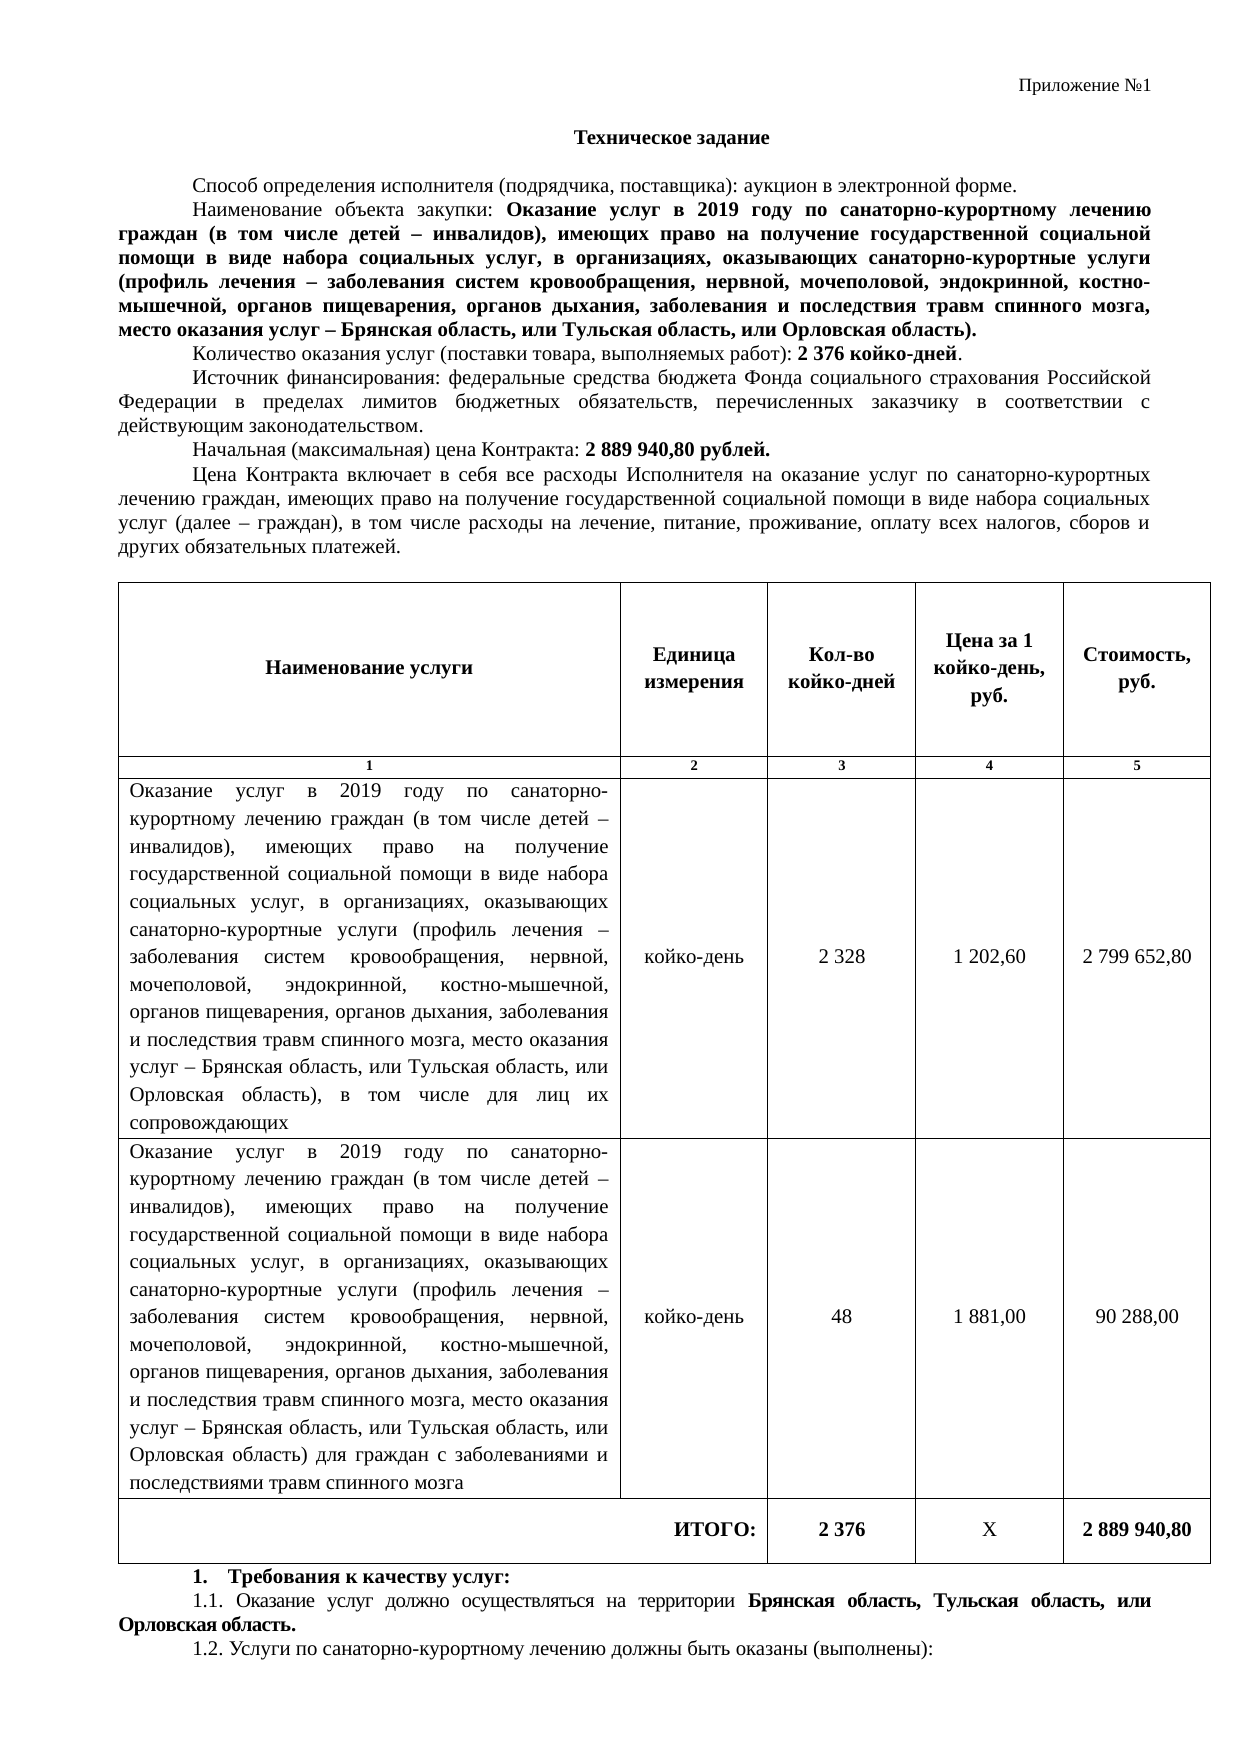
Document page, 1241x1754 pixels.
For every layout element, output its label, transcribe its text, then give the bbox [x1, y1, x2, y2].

list Требования к качеству услуг: [192, 1564, 1152, 1588]
text 1.2. Услуги по санаторно-курортному лечению должны быть оказаны (выполнены): [118, 1636, 1152, 1660]
table_cell 90 288,00 [1064, 1139, 1210, 1498]
text Количество оказания услуг (поставки товара, выполняемых работ): 2 376 койко-дней. [118, 341, 1152, 365]
text Цена Контракта включает в себя все расходы Исполнителя на оказание услуг по санаторно-курортных лечению граждан, имеющих право на получение государственной социальной помощи в виде набора социальных услуг (далее – граждан), в том числе расходы на лечение, питание, проживание, оплату всех налогов, сборов и других обязательных платежей. [118, 461, 1152, 558]
text Начальная (максимальная) цена Контракта: 2 889 940,80 рублей. [118, 437, 1152, 461]
text Наименование объекта закупки: Оказание услуг в 2019 году по санаторно-курортному лечению граждан (в том числе детей – инвалидов), имеющих право на получение государственной социальной помощи в виде набора социальных услуг, в организациях, оказывающих санаторно-курортные услуги (профиль лечения – заболевания систем кровообращения, нервной, мочеполовой, эндокринной, костно-мышечной, органов пищеварения, органов дыхания, заболевания и последствия травм спинного мозга, место оказания услуг – Брянская область, или Тульская область, или Орловская область). [118, 197, 1152, 341]
table_cell 3 [768, 757, 915, 777]
table_cell 1 [119, 757, 620, 777]
table_cell 1 202,60 [916, 779, 1063, 1138]
table_header Единица измерения [621, 583, 767, 756]
text Источник финансирования: федеральные средства бюджета Фонда социального страхования Российской Федерации в пределах лимитов бюджетных обязательств, перечисленных заказчику в соответствии с действующим законодательством. [118, 365, 1152, 437]
table_cell 4 [916, 757, 1063, 777]
table_cell Оказание услуг в 2019 году по санаторно-курортному лечению граждан (в том числе детей – инвалидов), имеющих право на получение государственной социальной помощи в виде набора социальных услуг, в организациях, оказывающих санаторно-курортные услуги (профиль лечения – заболевания систем кровообращения, нервной, мочеполовой, эндокринной, костно-мышечной, органов пищеварения, органов дыхания, заболевания и последствия травм спинного мозга, место оказания услуг – Брянская область, или Тульская область, или Орловская область), в том числе для лиц их сопровождающих [119, 779, 620, 1138]
table_header Цена за 1 койко-день, руб. [916, 583, 1063, 756]
text Способ определения исполнителя (подрядчика, поставщика): аукцион в электронной форме. [118, 173, 1152, 197]
table_cell Оказание услуг в 2019 году по санаторно-курортному лечению граждан (в том числе детей – инвалидов), имеющих право на получение государственной социальной помощи в виде набора социальных услуг, в организациях, оказывающих санаторно-курортные услуги (профиль лечения – заболевания систем кровообращения, нервной, мочеполовой, эндокринной, костно-мышечной, органов пищеварения, органов дыхания, заболевания и последствия травм спинного мозга, место оказания услуг – Брянская область, или Тульская область, или Орловская область) для граждан с заболеваниями и последствиями травм спинного мозга [119, 1139, 620, 1498]
table_cell Х [916, 1499, 1063, 1563]
table_cell 2 328 [768, 779, 915, 1138]
text 1.1. Оказание услуг должно осуществляться на территории Брянская область, Тульская область, или Орловская область. [118, 1588, 1152, 1636]
table_cell 2 799 652,80 [1064, 779, 1210, 1138]
table_header Кол-во койко-дней [768, 583, 915, 756]
table_cell 2 889 940,80 [1064, 1499, 1210, 1563]
table_cell койко-день [621, 1139, 767, 1498]
text Техническое задание [118, 124, 1152, 149]
table_cell 2 376 [768, 1499, 915, 1563]
table_cell 48 [768, 1139, 915, 1498]
table_cell 5 [1064, 757, 1210, 777]
text Приложение №1 [118, 74, 1152, 95]
table_cell ИТОГО: [119, 1499, 767, 1563]
table_header Наименование услуги [119, 583, 620, 756]
table_cell койко-день [621, 779, 767, 1138]
table_cell 1 881,00 [916, 1139, 1063, 1498]
table_header Стоимость, руб. [1064, 583, 1210, 756]
table_cell 2 [621, 757, 767, 777]
